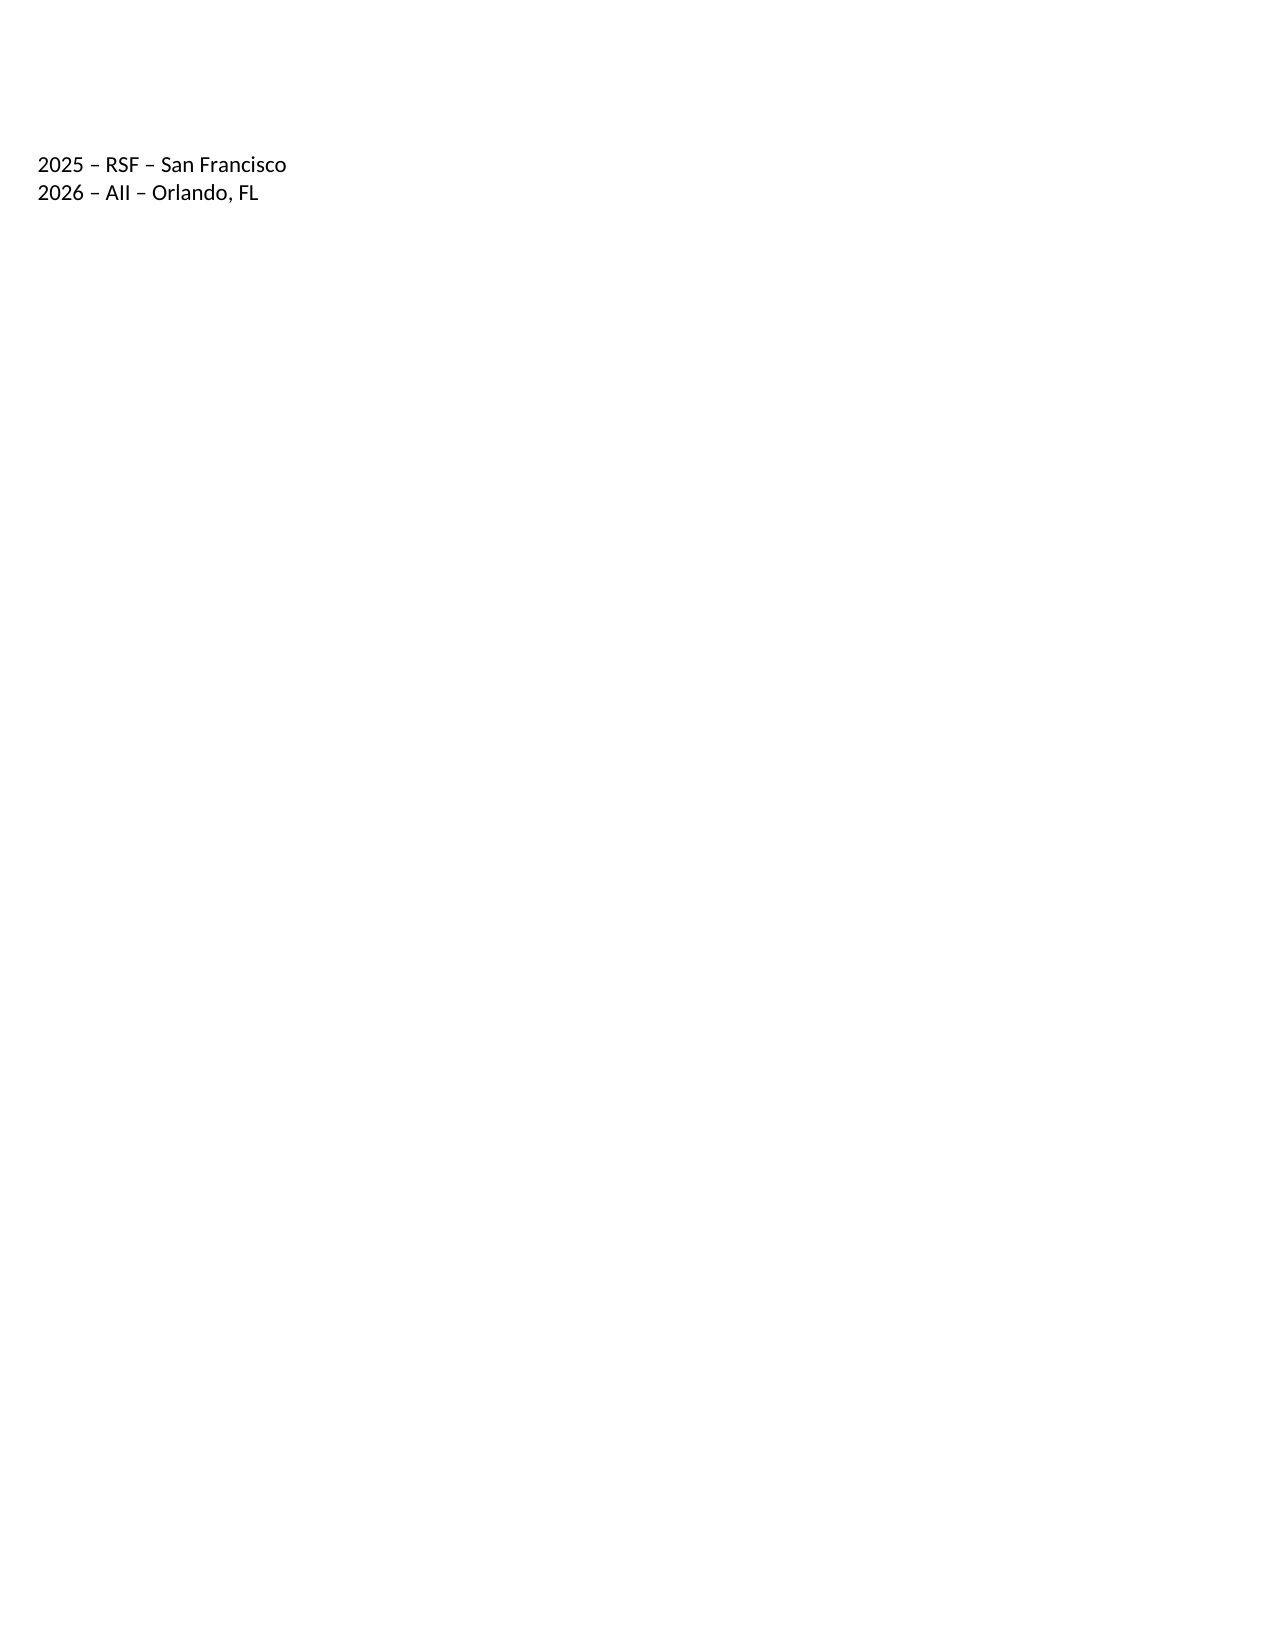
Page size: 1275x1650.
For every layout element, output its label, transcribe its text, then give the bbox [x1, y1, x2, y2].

text 2026 – AII – Orlando, FL [37, 178, 1087, 206]
text 2025 – RSF – San Francisco [37, 150, 1087, 178]
